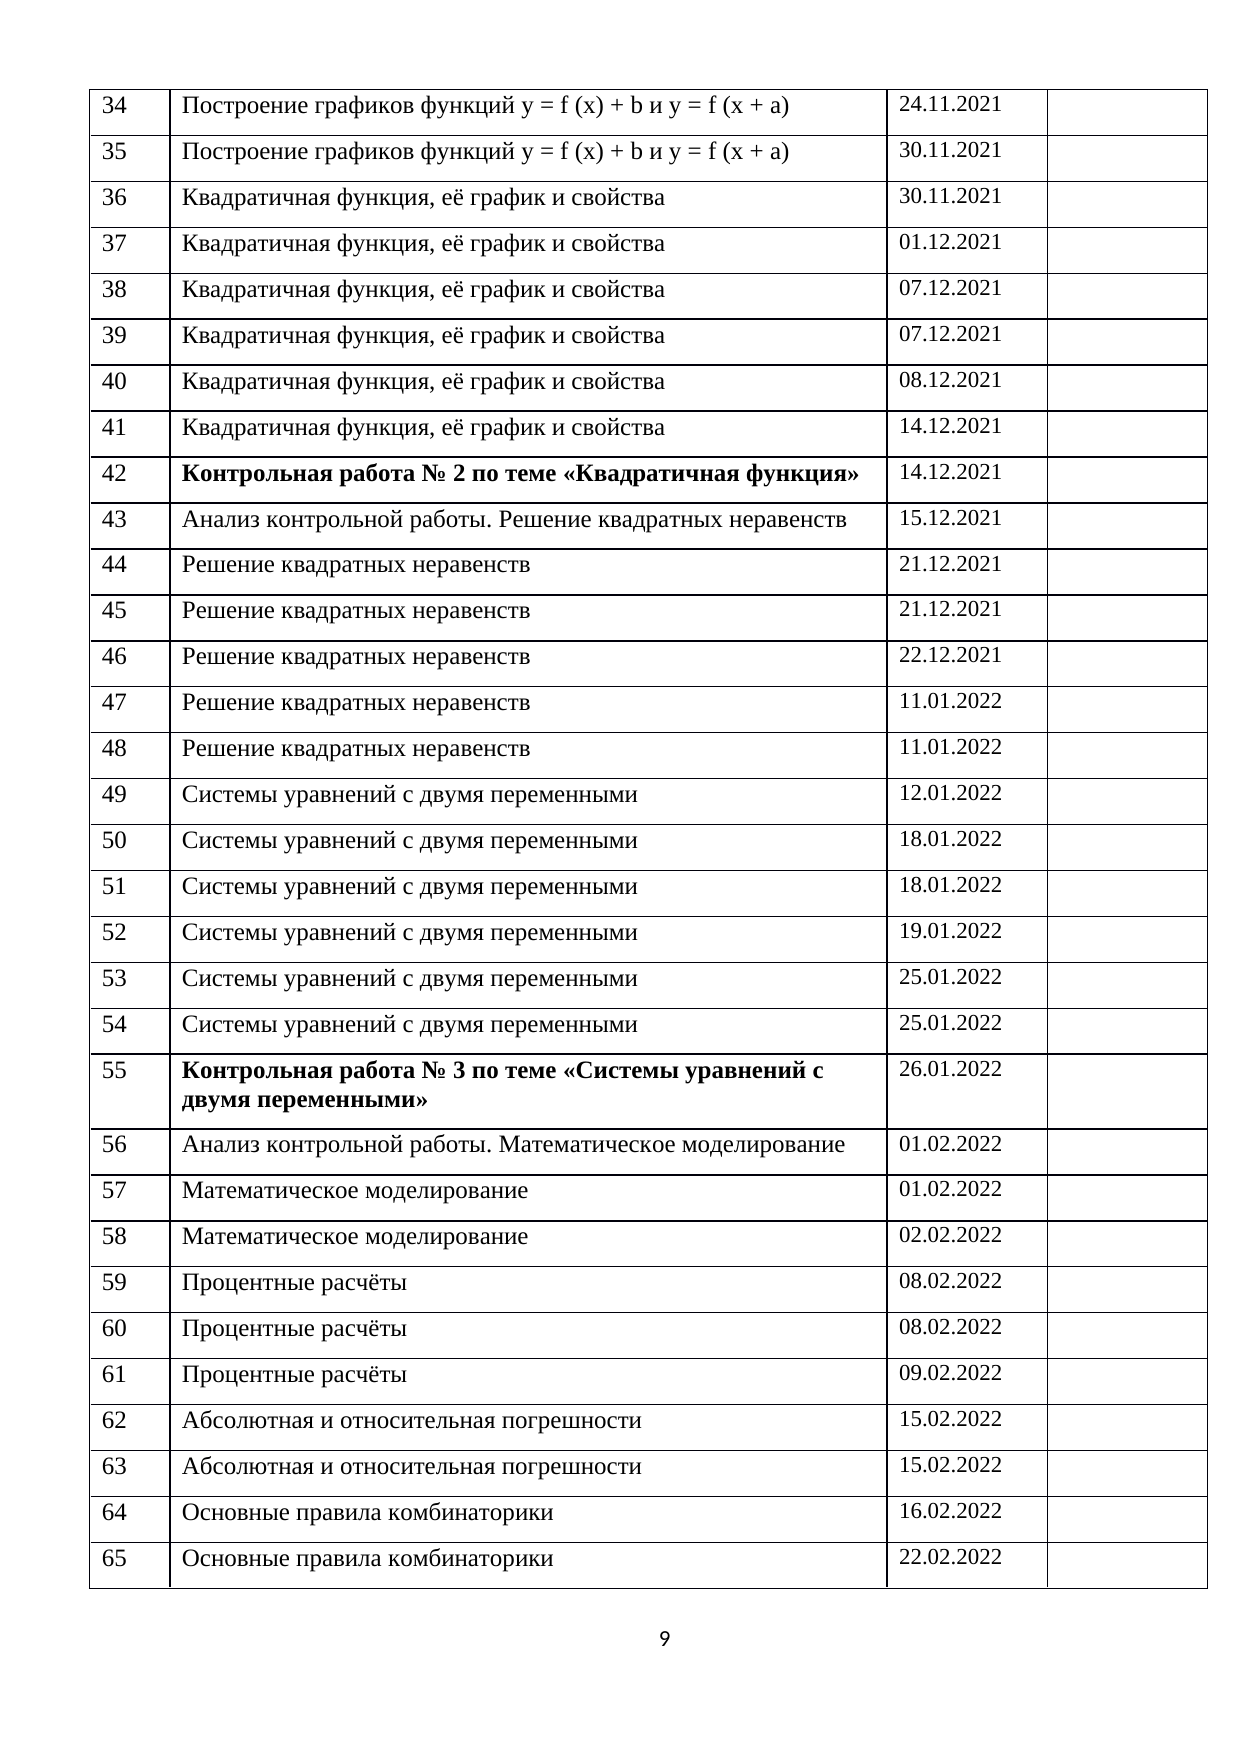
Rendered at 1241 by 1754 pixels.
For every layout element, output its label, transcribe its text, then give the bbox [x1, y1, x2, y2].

table_cell 47 [90, 687, 169, 732]
table_cell 46 [90, 641, 169, 686]
table_cell 18.01.2022 [888, 825, 1047, 869]
table_cell 02.02.2022 [888, 1222, 1047, 1266]
table_cell 16.02.2022 [888, 1497, 1047, 1541]
table_cell [1048, 733, 1207, 778]
table_cell [1048, 1222, 1207, 1266]
table_cell Решение квадратных неравенств [171, 733, 886, 778]
table_cell 08.12.2021 [888, 366, 1047, 410]
table_cell 51 [90, 871, 169, 916]
table_cell 39 [90, 319, 169, 364]
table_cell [171, 90, 886, 134]
table_cell Системы уравнений с двумя переменными [171, 825, 886, 869]
table_cell [1048, 687, 1207, 732]
table_cell 30.11.2021 [888, 136, 1047, 181]
table_cell 60 [90, 1313, 169, 1358]
table_cell [1048, 366, 1207, 410]
table_cell 15.02.2022 [888, 1451, 1047, 1496]
table_cell [1048, 1267, 1207, 1312]
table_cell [171, 1543, 886, 1587]
table_cell 22.02.2022 [888, 1543, 1047, 1587]
table_cell Процентные расчёты [171, 1313, 886, 1358]
table_cell 25.01.2022 [888, 963, 1047, 1007]
table_cell Системы уравнений с двумя переменными [171, 917, 886, 961]
table_cell [1048, 320, 1207, 364]
table_cell [1048, 1055, 1207, 1128]
table_cell [1048, 1313, 1207, 1358]
table_cell 49 [90, 779, 169, 824]
table_cell 14.12.2021 [888, 458, 1047, 502]
table_cell 37 [90, 228, 169, 272]
table_cell [1048, 917, 1207, 961]
table_cell Математическое моделирование [171, 1176, 886, 1220]
table_cell 08.02.2022 [888, 1267, 1047, 1312]
table_cell 42 [90, 457, 169, 502]
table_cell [171, 136, 886, 181]
table_cell 21.12.2021 [888, 550, 1047, 594]
table_cell Решение квадратных неравенств [171, 687, 886, 732]
table_cell 15.02.2022 [888, 1405, 1047, 1449]
table_cell Математическое моделирование [171, 1222, 886, 1266]
table_cell 11.01.2022 [888, 733, 1047, 778]
table_cell Контрольная работа № 2 по теме «Квадратичная функция» [171, 458, 886, 502]
table_cell 43 [90, 503, 169, 548]
table_cell Квадратичная функция, её график и свойства [171, 228, 886, 272]
table_cell 07.12.2021 [888, 320, 1047, 364]
table_cell 56 [90, 1129, 169, 1174]
table_cell 14.12.2021 [888, 412, 1047, 456]
table_cell 62 [90, 1405, 169, 1449]
table_cell Процентные расчёты [171, 1267, 886, 1312]
table_cell 40 [90, 365, 169, 410]
table_cell Основные правила комбинаторики [171, 1497, 886, 1541]
table_cell Квадратичная функция, её график и свойства [171, 274, 886, 318]
table_cell Системы уравнений с двумя переменными [171, 963, 886, 1007]
table_cell 09.02.2022 [888, 1359, 1047, 1404]
table_cell 61 [90, 1359, 169, 1404]
table_cell [1048, 1405, 1207, 1449]
table_cell Решение квадратных неравенств [171, 550, 886, 594]
table_cell [1048, 642, 1207, 686]
table_cell 22.12.2021 [888, 642, 1047, 686]
table_cell [1048, 504, 1207, 548]
table_cell Решение квадратных неравенств [171, 596, 886, 640]
table_cell Квадратичная функция, её график и свойства [171, 182, 886, 226]
table_cell Квадратичная функция, её график и свойства [171, 366, 886, 410]
table_cell Абсолютная и относительная погрешности [171, 1451, 886, 1496]
table_cell Системы уравнений с двумя переменными [171, 871, 886, 916]
table_cell 44 [90, 549, 169, 594]
table_cell [1048, 182, 1207, 226]
table_cell [1048, 228, 1207, 272]
table_cell 01.12.2021 [888, 228, 1047, 272]
table_cell 15.12.2021 [888, 504, 1047, 548]
table_cell [1048, 596, 1207, 640]
table_cell Процентные расчёты [171, 1359, 886, 1404]
table_cell 45 [90, 595, 169, 640]
table_cell 59 [90, 1267, 169, 1312]
table_cell [1048, 1359, 1207, 1404]
table_cell [1048, 1176, 1207, 1220]
table_cell [1048, 779, 1207, 824]
table_cell Анализ контрольной работы. Решение квадратных неравенств [171, 504, 886, 548]
table_cell Контрольная работа № 3 по теме «Системы уравнений с двумя переменными» [171, 1055, 886, 1128]
table_cell [1048, 963, 1207, 1007]
table_cell 54 [90, 1009, 169, 1053]
table_cell 08.02.2022 [888, 1313, 1047, 1358]
table_cell [1048, 90, 1207, 134]
table_cell Квадратичная функция, её график и свойства [171, 320, 886, 364]
table_cell 25.01.2022 [888, 1009, 1047, 1053]
table_cell 26.01.2022 [888, 1055, 1047, 1128]
table_cell 18.01.2022 [888, 871, 1047, 916]
table_cell 64 [90, 1497, 169, 1541]
table_cell 53 [90, 963, 169, 1007]
table_cell Системы уравнений с двумя переменными [171, 779, 886, 824]
table_cell [1048, 1543, 1207, 1587]
table_cell 41 [90, 411, 169, 456]
table_cell [1048, 412, 1207, 456]
table_cell [1048, 871, 1207, 916]
table_cell 34 [90, 90, 169, 134]
table_cell [1048, 1130, 1207, 1174]
table_cell Анализ контрольной работы. Математическое моделирование [171, 1130, 886, 1174]
table_cell 19.01.2022 [888, 917, 1047, 961]
table_cell 07.12.2021 [888, 274, 1047, 318]
table_cell [1048, 458, 1207, 502]
table_cell 63 [90, 1451, 169, 1496]
table_cell [1048, 1451, 1207, 1496]
table_cell 35 [90, 136, 169, 181]
table_cell 24.11.2021 [888, 90, 1047, 134]
table_cell 12.01.2022 [888, 779, 1047, 824]
table_cell Решение квадратных неравенств [171, 642, 886, 686]
table_cell 65 [90, 1543, 169, 1587]
table_cell 11.01.2022 [888, 687, 1047, 732]
table_cell Системы уравнений с двумя переменными [171, 1009, 886, 1053]
table_cell Абсолютная и относительная погрешности [171, 1405, 886, 1449]
table_cell [1048, 274, 1207, 318]
table_cell 58 [90, 1221, 169, 1266]
table_cell 57 [90, 1175, 169, 1220]
table_cell [1048, 550, 1207, 594]
table_cell 55 [90, 1054, 169, 1128]
table_cell 52 [90, 917, 169, 961]
table_cell 50 [90, 825, 169, 869]
table_cell [1048, 1009, 1207, 1053]
table_cell 38 [90, 274, 169, 318]
table_cell Квадратичная функция, её график и свойства [171, 412, 886, 456]
table_cell [1048, 825, 1207, 869]
table_cell 21.12.2021 [888, 596, 1047, 640]
table_cell [1048, 136, 1207, 181]
table_cell 36 [90, 182, 169, 226]
table_cell 01.02.2022 [888, 1176, 1047, 1220]
table_cell 48 [90, 733, 169, 778]
table_cell [1048, 1497, 1207, 1541]
table_cell 01.02.2022 [888, 1130, 1047, 1174]
table_cell 30.11.2021 [888, 182, 1047, 226]
